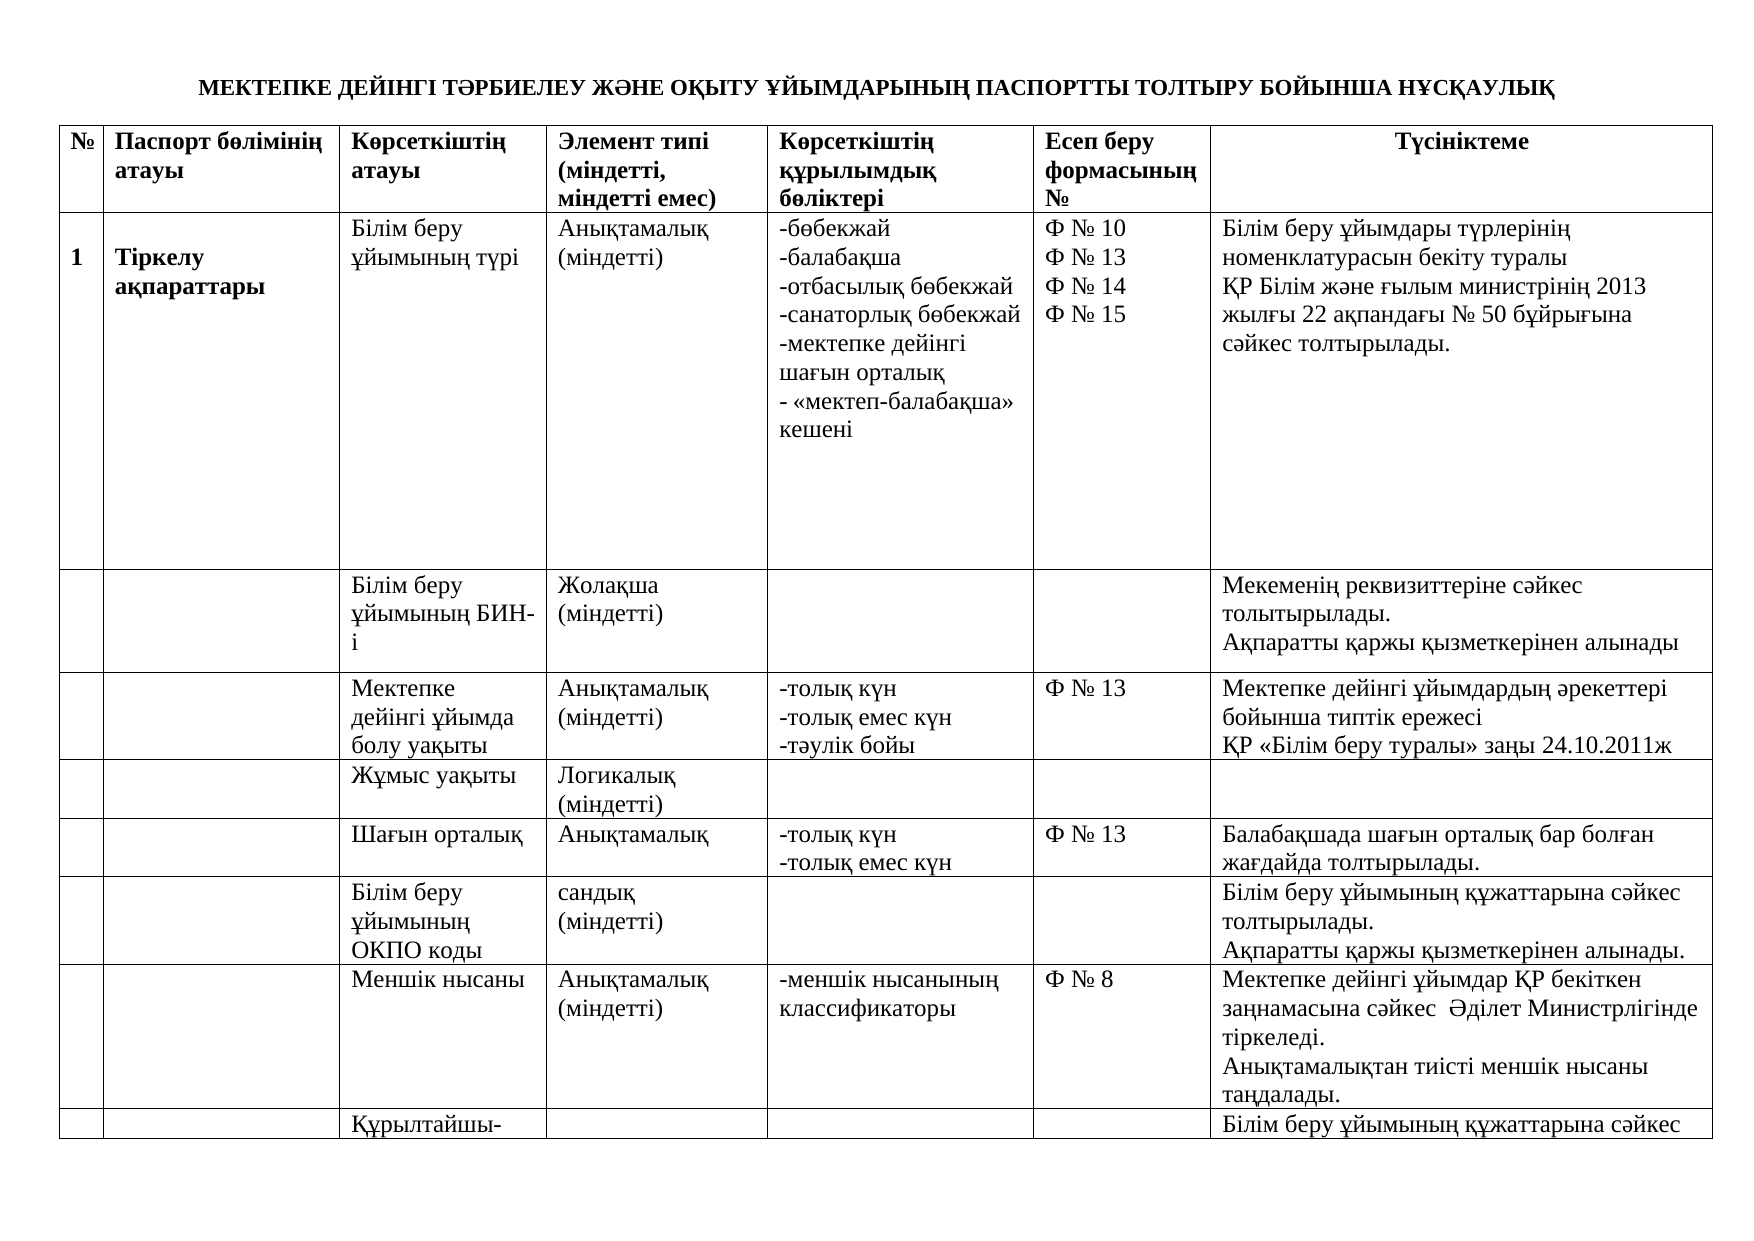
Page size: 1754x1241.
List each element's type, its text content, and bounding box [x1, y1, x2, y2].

table_cell [104, 819, 339, 876]
table_cell [547, 1109, 767, 1138]
table_cell [104, 570, 339, 672]
table_cell [104, 760, 339, 818]
table_cell [60, 965, 103, 1108]
table_cell Білім беру ұйымының құжаттарына сәйкес толтырылады. Ақпаратты қаржы қызметкерінен алынады. [1211, 877, 1712, 963]
table_cell -толық күн -толық емес күн [768, 819, 1033, 876]
table_cell [768, 877, 1033, 963]
table_cell [60, 819, 103, 876]
table_cell [104, 673, 339, 759]
table_cell Анықтамалық (міндетті) [547, 213, 767, 569]
table_cell сандық (міндетті) [547, 877, 767, 963]
table_cell Жұмыс уақыты [340, 760, 546, 818]
table_cell Ф № 8 [1034, 965, 1210, 1108]
table_cell Балабақшада шағын орталық бар болған жағдайда толтырылады. [1211, 819, 1712, 876]
table_cell -толық күн -толық емес күн -тәулік бойы [768, 673, 1033, 759]
table_cell Білім беру ұйымының түрі [340, 213, 546, 569]
table_cell Тіркелу ақпараттары [104, 213, 339, 569]
table_cell [768, 760, 1033, 818]
table_cell Мектепке дейінгі ұйымда болу уақыты [340, 673, 546, 759]
table_cell -меншік нысанының классификаторы [768, 965, 1033, 1108]
table_header Көрсеткіштің құрылымдық бөліктері [768, 126, 1033, 212]
table_cell Логикалық (міндетті) [547, 760, 767, 818]
table_cell Ф № 13 [1034, 819, 1210, 876]
table_cell [60, 673, 103, 759]
table_header Көрсеткіштің атауы [340, 126, 546, 212]
table_header Есеп беру формасының № [1034, 126, 1210, 212]
table_cell Мекеменің реквизиттеріне сәйкес толытырылады. Ақпаратты қаржы қызметкерінен алынады [1211, 570, 1712, 672]
table_cell Ф № 10 Ф № 13 Ф № 14 Ф № 15 [1034, 213, 1210, 569]
table_cell [768, 1109, 1033, 1138]
table_cell -бөбекжай -балабақша -отбасылық бөбекжай -санаторлық бөбекжай -мектепке дейінгі шағын орталық - «мектеп-балабақша» кешені [768, 213, 1033, 569]
table_cell [1034, 570, 1210, 672]
table_cell [1034, 877, 1210, 963]
table_cell Анықтамалық (міндетті) [547, 673, 767, 759]
table_cell Мектепке дейінгі ұйымдар ҚР бекіткен заңнамасына сәйкес Әділет Министрлігінде тіркеледі. Анықтамалықтан тиісті меншік нысаны таңдалады. [1211, 965, 1712, 1108]
table_cell Меншік нысаны [340, 965, 546, 1108]
table_cell [60, 760, 103, 818]
table_cell Ф № 13 [1034, 673, 1210, 759]
table_cell Анықтамалық (міндетті) [547, 965, 767, 1108]
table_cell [502, 1109, 546, 1138]
table_cell Шағын орталық [340, 819, 546, 876]
table_cell [104, 965, 339, 1108]
table_cell [104, 1109, 339, 1138]
table_cell Білім беру ұйымының БИН-і [340, 570, 546, 672]
table_cell Білім беру ұйымдары түрлерінің номенклатурасын бекіту туралы ҚР Білім және ғылым министрінің 2013 жылғы 22 ақпандағы № 50 бұйрығына сәйкес толтырылады. [1211, 213, 1712, 569]
table_header № [60, 126, 103, 212]
table_cell [768, 570, 1033, 672]
table_cell Мектепке дейінгі ұйымдардың әрекеттері бойынша типтік ережесі ҚР «Білім беру туралы» заңы 24.10.2011ж [1211, 673, 1712, 759]
table_header Түсініктеме [1211, 126, 1712, 212]
table_cell Білім беру ұйымының ОКПО коды [463, 877, 546, 963]
table_header Элемент типі (міндетті, міндетті емес) [547, 126, 767, 212]
table_cell [60, 877, 103, 963]
table_cell [104, 877, 339, 963]
table_cell 1 [60, 213, 103, 569]
table_cell Жолақша (міндетті) [547, 570, 767, 672]
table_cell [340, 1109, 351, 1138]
table_cell [60, 570, 103, 672]
table_cell [60, 1109, 103, 1138]
table_cell [1034, 1109, 1210, 1138]
table_cell [1211, 760, 1712, 818]
table_header Паспорт бөлімінің атауы [104, 126, 339, 212]
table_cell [1211, 1109, 1712, 1138]
text МЕКТЕПКЕ ДЕЙІНГІ ТӘРБИЕЛЕУ ЖӘНЕ ОҚЫТУ ҰЙЫМДАРЫНЫҢ ПАСПОРТТЫ ТОЛТЫРУ БОЙЫНША НҰСҚАУЛЫҚ [118, 74, 1636, 100]
table_cell [1034, 760, 1210, 818]
table_cell Анықтамалық [547, 819, 767, 876]
